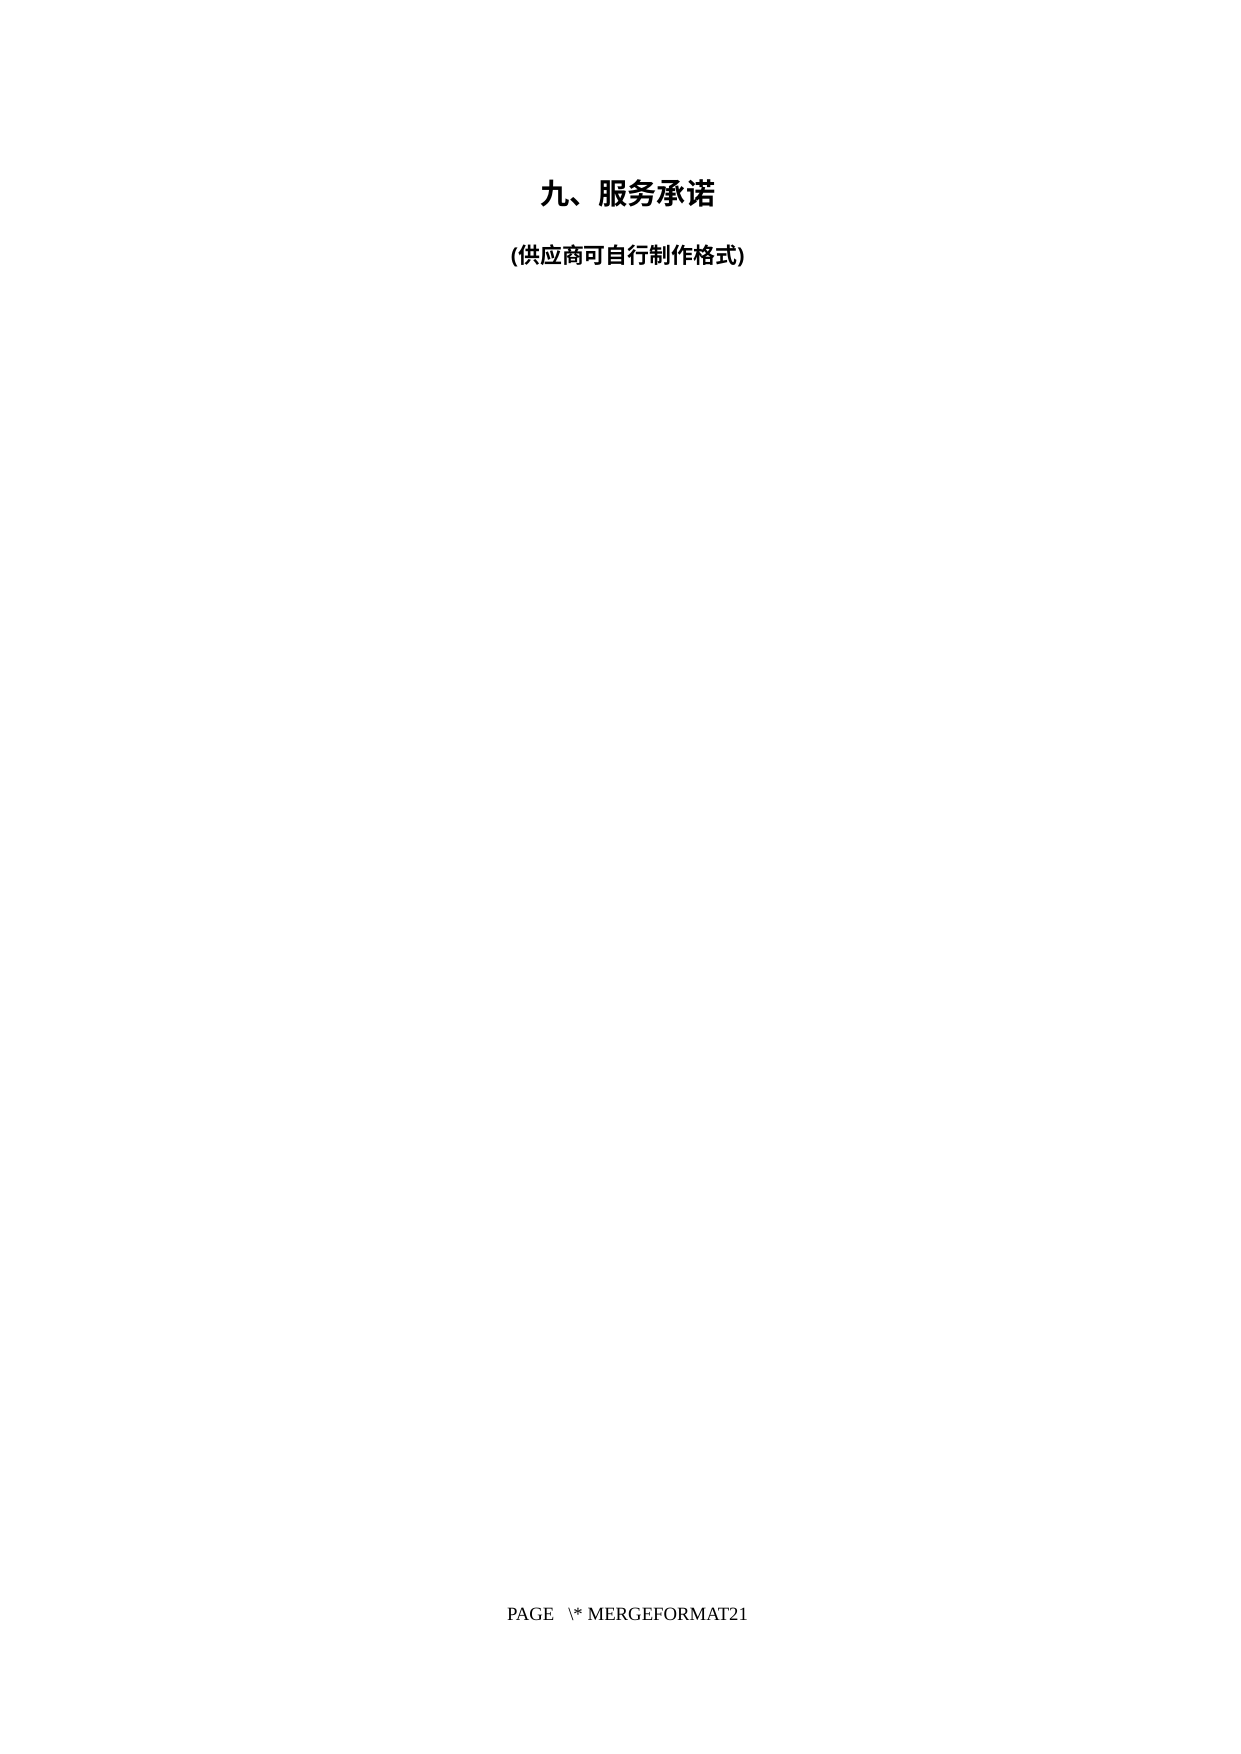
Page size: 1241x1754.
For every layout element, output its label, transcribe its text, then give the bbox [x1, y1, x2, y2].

text (供应商可自行制作格式) [164, 238, 1090, 270]
text 九、服务承诺 [164, 171, 1090, 213]
